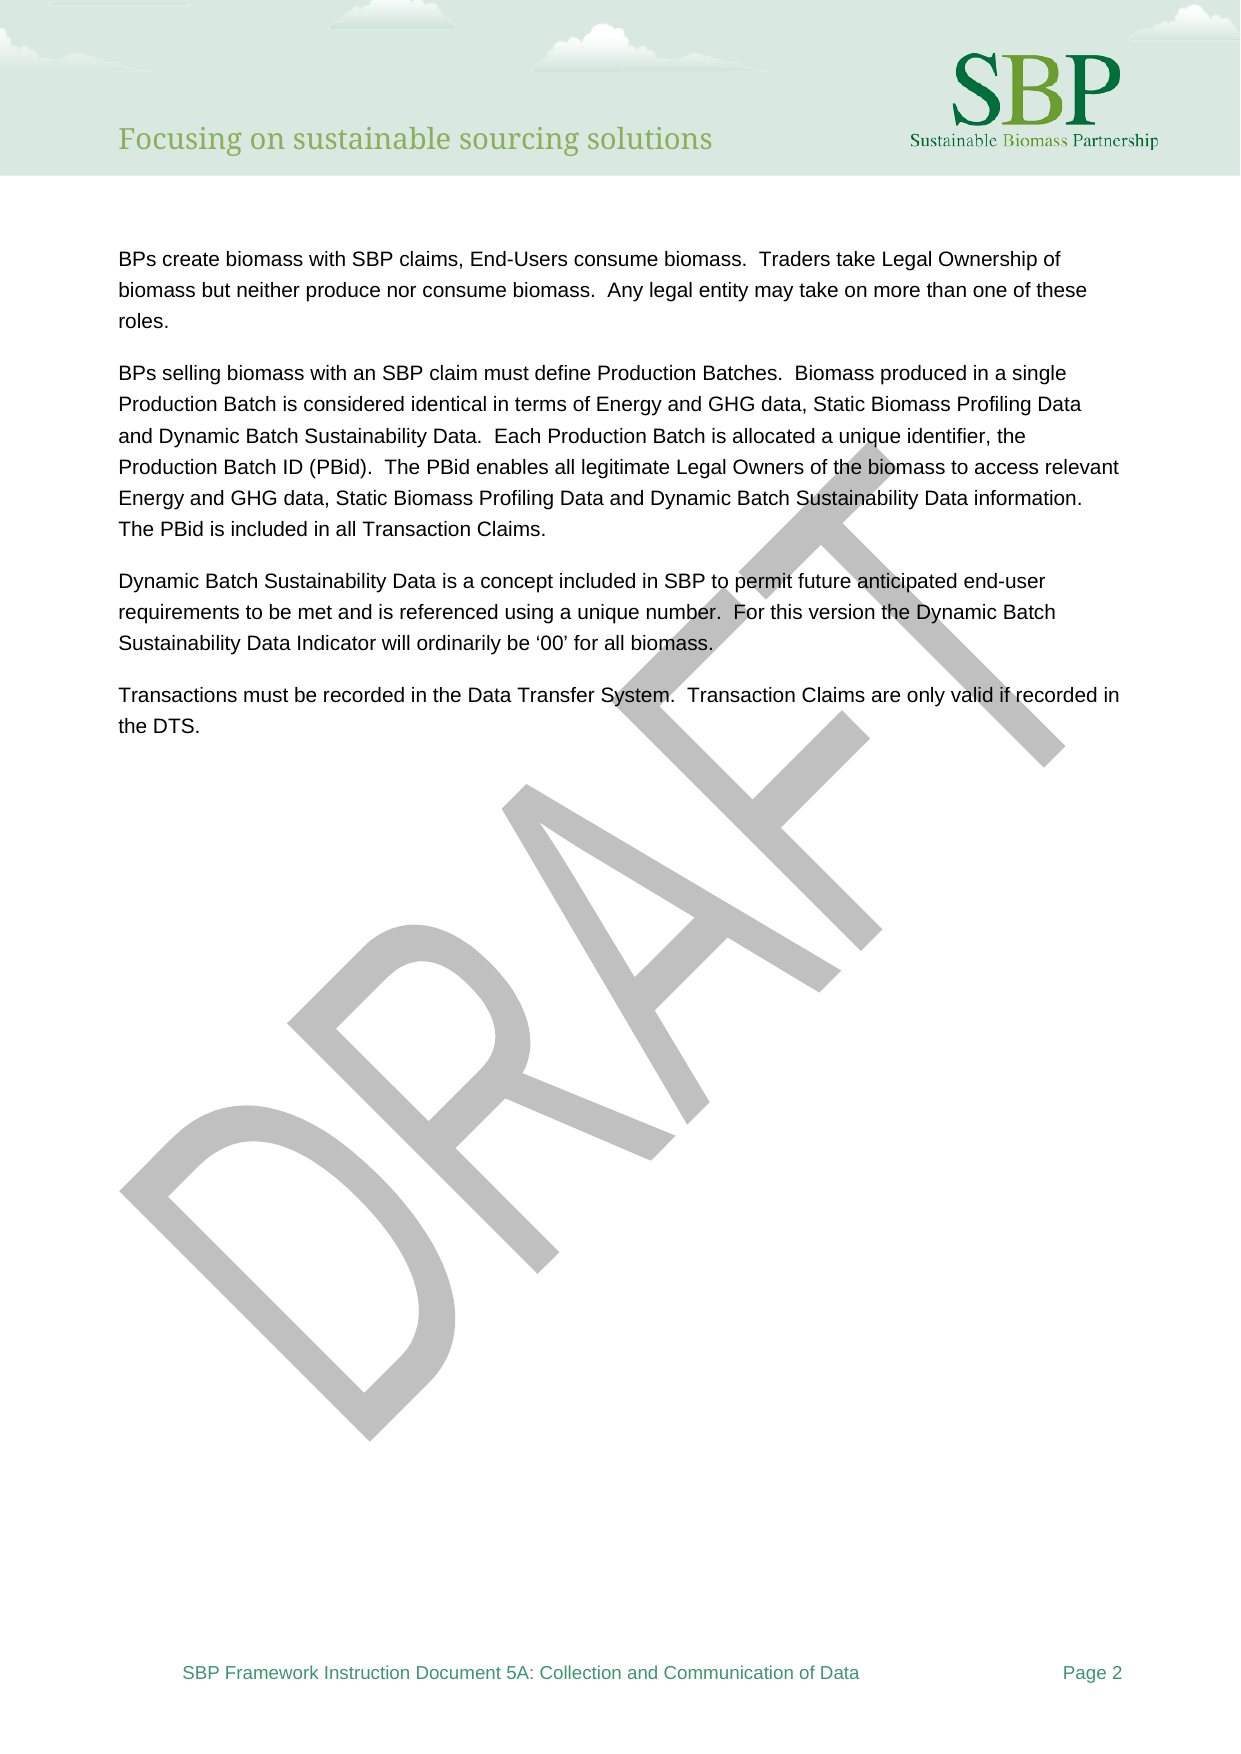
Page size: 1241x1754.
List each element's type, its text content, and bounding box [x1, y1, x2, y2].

text BPs create biomass with SBP claims, End-Users consume biomass. Traders take Legal Ownership of biomass but neither produce nor consume biomass. Any legal entity may take on more than one of these roles. [118, 247, 1122, 333]
text BPs selling biomass with an SBP claim must define Production Batches. Biomass produced in a single Production Batch is considered identical in terms of Energy and GHG data, Static Biomass Profiling Data and Dynamic Batch Sustainability Data. Each Production Batch is allocated a unique identifier, the Production Batch ID (PBid). The PBid enables all legitimate Legal Owners of the biomass to access relevant Energy and GHG data, Static Biomass Profiling Data and Dynamic Batch Sustainability Data information. The PBid is included in all Transaction Claims. [118, 361, 1122, 541]
text Transactions must be recorded in the Data Transfer System. Transaction Claims are only valid if recorded in the DTS. [118, 683, 1122, 738]
text Dynamic Batch Sustainability Data is a concept included in SBP to permit future anticipated end-user requirements to be met and is referenced using a unique number. For this version the Dynamic Batch Sustainability Data Indicator will ordinarily be ‘00’ for all biomass. [118, 569, 1122, 655]
picture [0, 0, 1241, 150]
